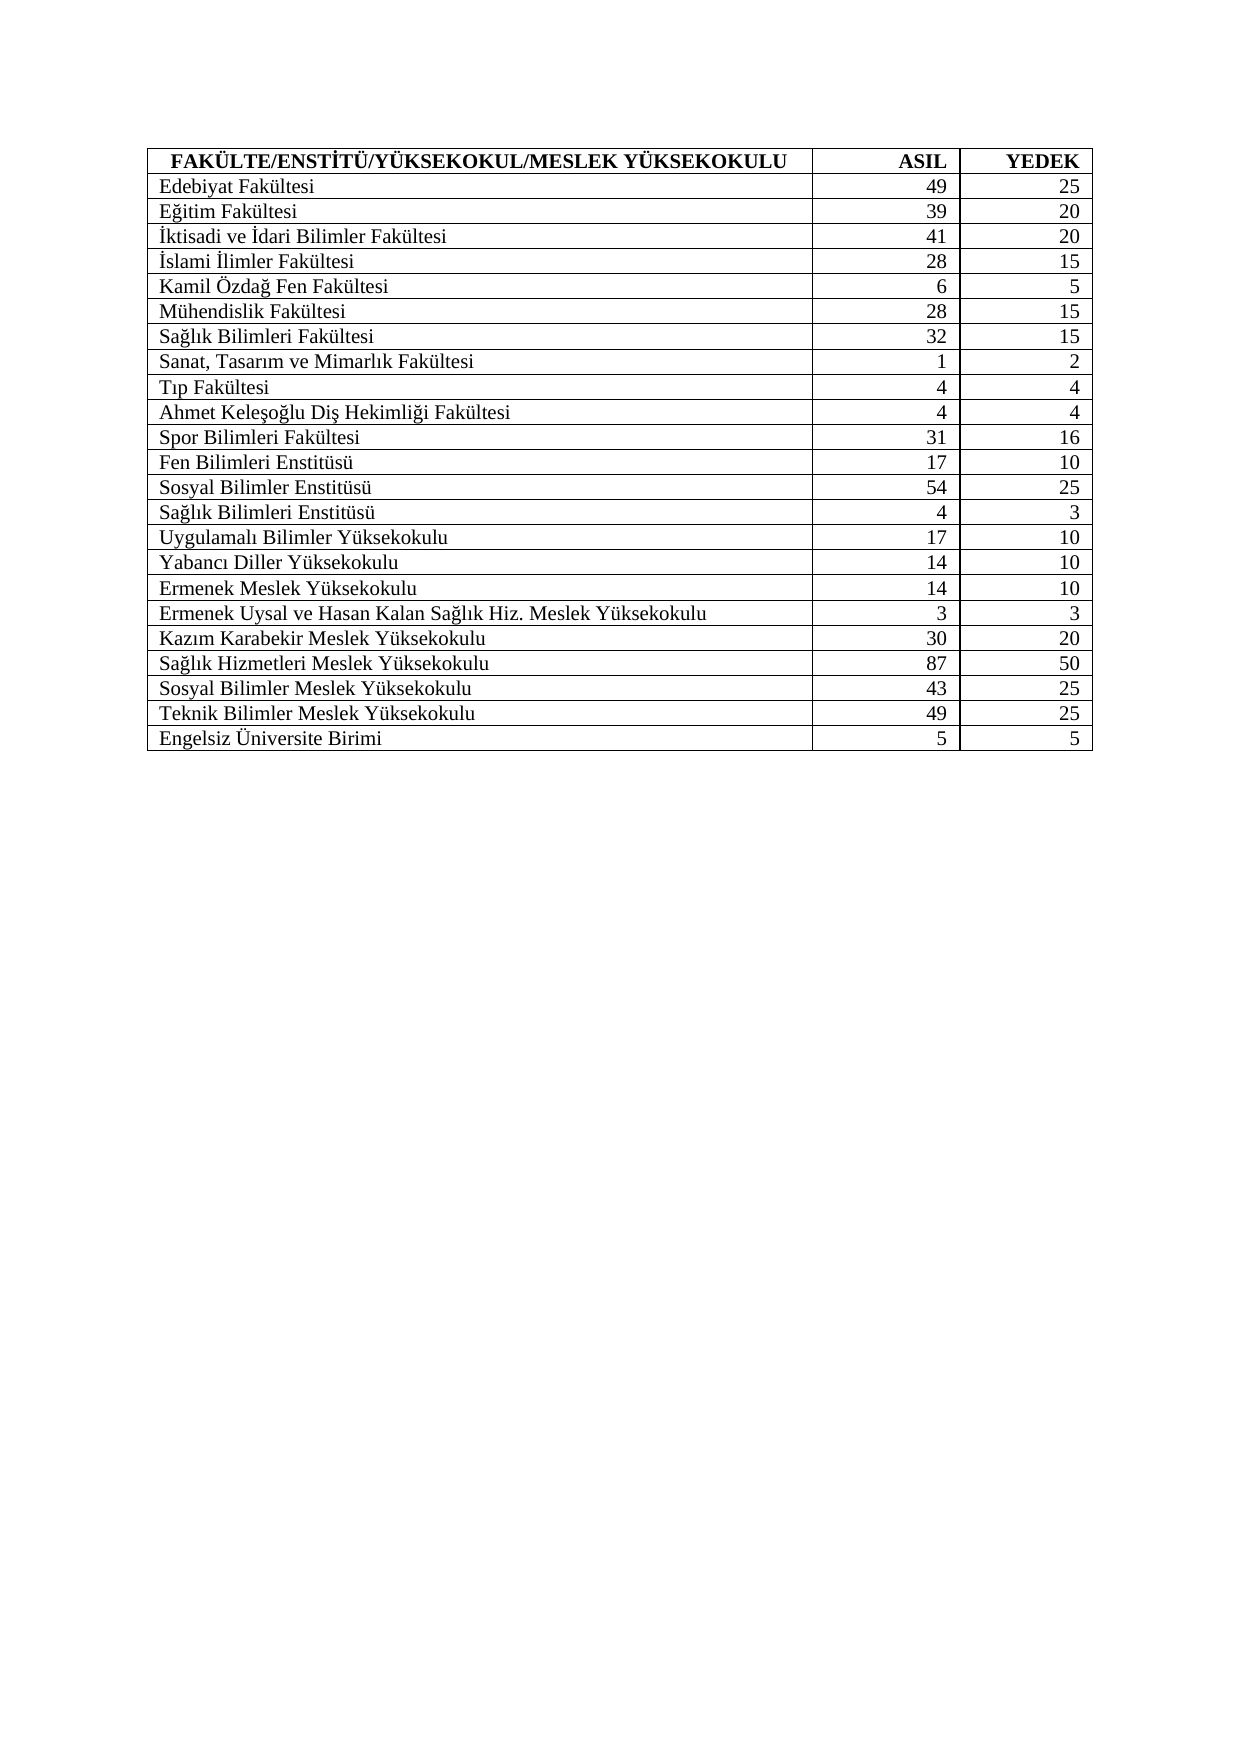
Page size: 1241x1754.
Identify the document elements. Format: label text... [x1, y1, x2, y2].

table_cell 10 [961, 550, 1092, 574]
table_cell 5 [813, 726, 959, 750]
table_cell Eğitim Fakültesi [148, 199, 812, 223]
table_cell 49 [813, 701, 959, 725]
table_cell 4 [813, 375, 959, 399]
table_cell Sağlık Hizmetleri Meslek Yüksekokulu [148, 651, 812, 675]
table_cell 32 [813, 324, 959, 348]
table_cell 3 [813, 601, 959, 624]
table_cell Fen Bilimleri Enstitüsü [148, 450, 812, 474]
table_cell İslami İlimler Fakültesi [148, 249, 812, 273]
table_cell 3 [961, 500, 1092, 524]
table_cell Teknik Bilimler Meslek Yüksekokulu [148, 701, 812, 725]
table_cell 25 [961, 676, 1092, 700]
table_cell 5 [961, 726, 1092, 750]
table_cell 25 [961, 475, 1092, 499]
table_cell 31 [813, 425, 959, 449]
table_cell Ermenek Meslek Yüksekokulu [148, 575, 812, 599]
table_cell 3 [961, 601, 1092, 624]
table_cell 4 [813, 500, 959, 524]
table_cell Spor Bilimleri Fakültesi [148, 425, 812, 449]
table_cell Edebiyat Fakültesi [148, 174, 812, 198]
table_cell 4 [961, 400, 1092, 424]
table_cell 20 [961, 224, 1092, 248]
table_cell 2 [961, 350, 1092, 373]
table_cell 28 [813, 249, 959, 273]
table_cell 14 [813, 550, 959, 574]
table_cell Sağlık Bilimleri Fakültesi [148, 324, 812, 348]
table_cell İktisadi ve İdari Bilimler Fakültesi [148, 224, 812, 248]
table_header ASIL [813, 149, 959, 173]
table_cell 25 [961, 701, 1092, 725]
table_cell 17 [813, 450, 959, 474]
table_cell 87 [813, 651, 959, 675]
table_cell Mühendislik Fakültesi [148, 299, 812, 323]
table_cell 43 [813, 676, 959, 700]
table_cell 20 [961, 199, 1092, 223]
table_cell Uygulamalı Bilimler Yüksekokulu [148, 525, 812, 549]
table_header YEDEK [961, 149, 1092, 173]
table_cell 39 [813, 199, 959, 223]
table_cell 20 [961, 626, 1092, 650]
table_header FAKÜLTE/ENSTİTÜ/YÜKSEKOKUL/MESLEK YÜKSEKOKULU [148, 149, 812, 173]
table_cell Ahmet Keleşoğlu Diş Hekimliği Fakültesi [148, 400, 812, 424]
table_cell 10 [961, 450, 1092, 474]
table_cell 16 [961, 425, 1092, 449]
table_cell Sağlık Bilimleri Enstitüsü [148, 500, 812, 524]
table_cell 30 [813, 626, 959, 650]
table_cell 14 [813, 575, 959, 599]
table_cell 17 [813, 525, 959, 549]
table_cell 6 [813, 274, 959, 298]
table_cell 4 [813, 400, 959, 424]
table_cell Ermenek Uysal ve Hasan Kalan Sağlık Hiz. Meslek Yüksekokulu [148, 601, 812, 624]
table_cell Sanat, Tasarım ve Mimarlık Fakültesi [148, 350, 812, 373]
table_cell 49 [813, 174, 959, 198]
table_cell Tıp Fakültesi [148, 375, 812, 399]
table_cell 25 [961, 174, 1092, 198]
table_cell Kamil Özdağ Fen Fakültesi [148, 274, 812, 298]
table_cell Engelsiz Üniversite Birimi [148, 726, 812, 750]
table_cell 54 [813, 475, 959, 499]
table_cell Yabancı Diller Yüksekokulu [148, 550, 812, 574]
table_cell Sosyal Bilimler Meslek Yüksekokulu [148, 676, 812, 700]
table_cell 10 [961, 525, 1092, 549]
table_cell 41 [813, 224, 959, 248]
table_cell 5 [961, 274, 1092, 298]
table_cell Kazım Karabekir Meslek Yüksekokulu [148, 626, 812, 650]
table_cell 50 [961, 651, 1092, 675]
table_cell Sosyal Bilimler Enstitüsü [148, 475, 812, 499]
table_cell 15 [961, 299, 1092, 323]
table_cell 1 [813, 350, 959, 373]
table_cell 15 [961, 324, 1092, 348]
table_cell 15 [961, 249, 1092, 273]
table_cell 10 [961, 575, 1092, 599]
table_cell 28 [813, 299, 959, 323]
table_cell 4 [961, 375, 1092, 399]
